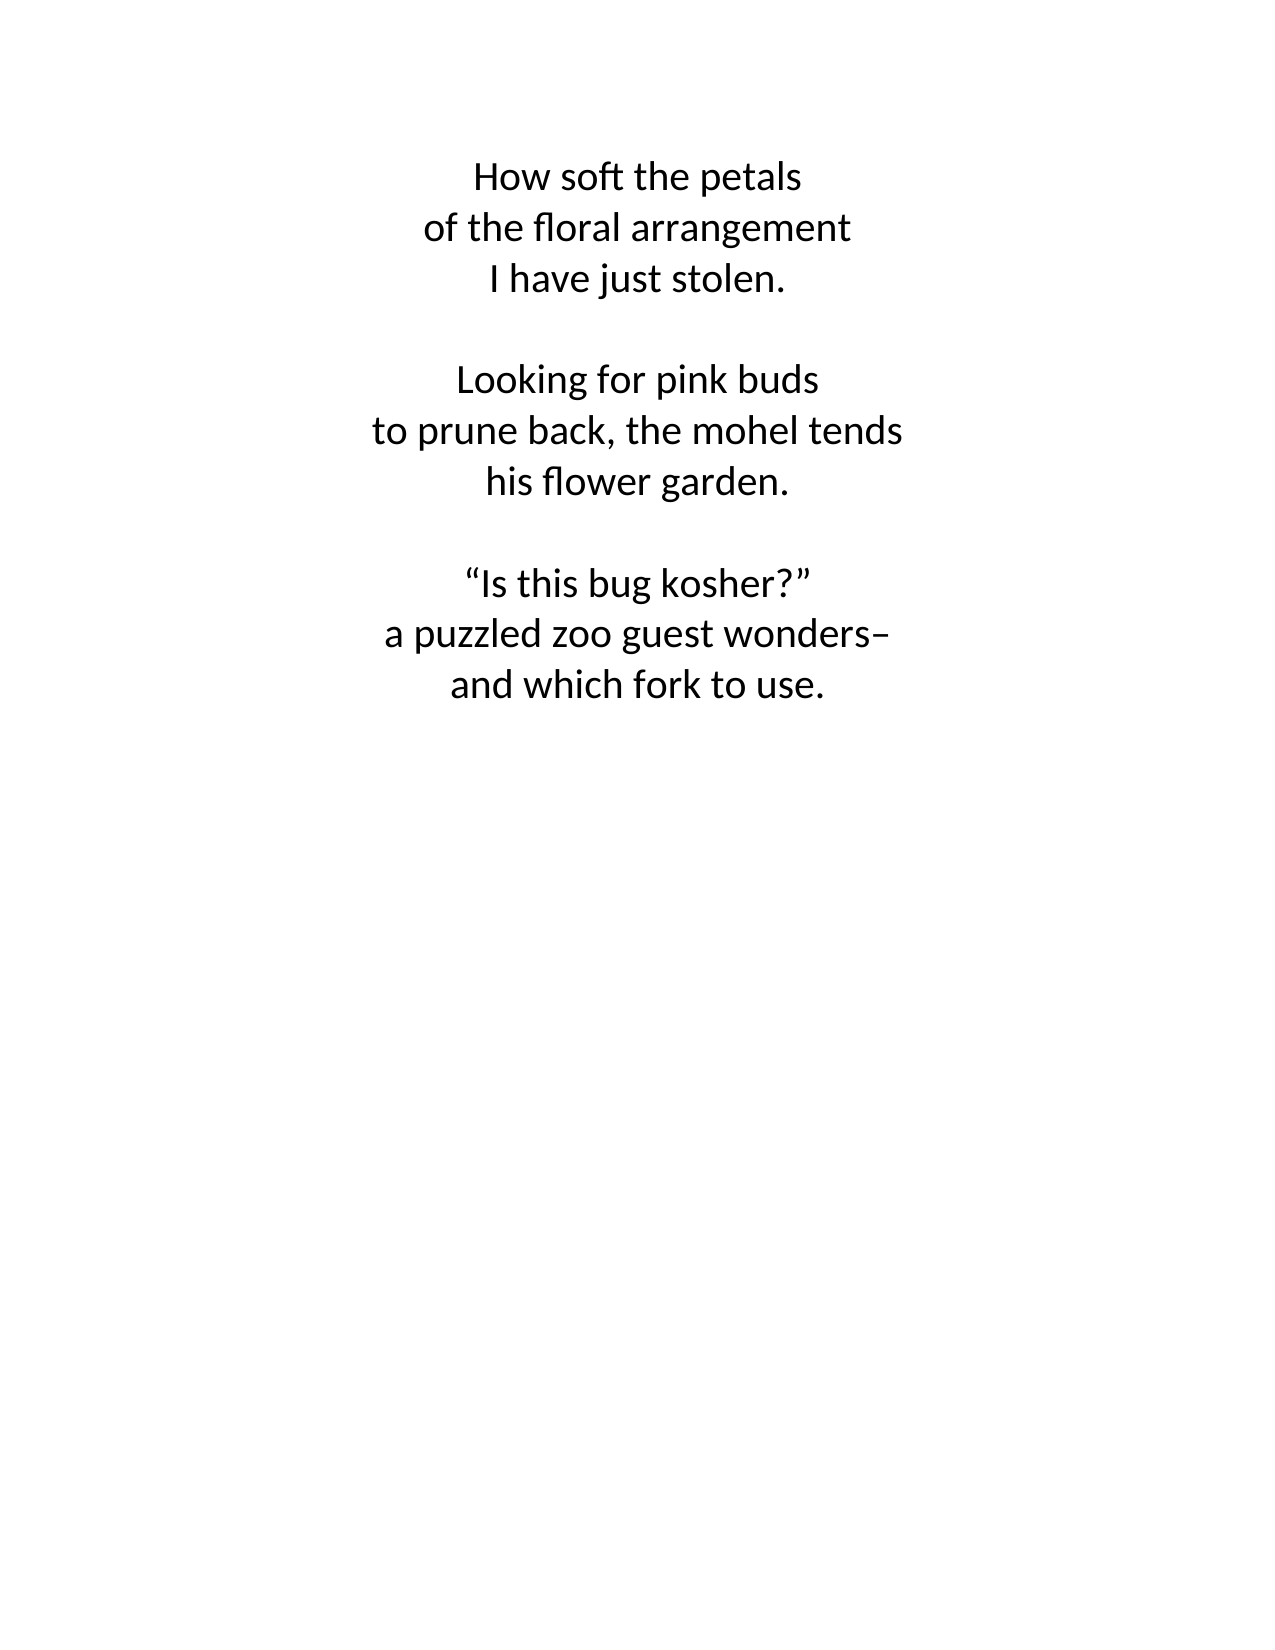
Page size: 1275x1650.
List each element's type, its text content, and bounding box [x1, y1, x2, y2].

text I have just stolen. [187, 252, 1087, 302]
text his flower garden. [187, 455, 1087, 506]
text “Is this bug kosher?” [187, 557, 1087, 607]
text and which fork to use. [187, 658, 1087, 709]
text a puzzled zoo guest wonders– [187, 607, 1087, 658]
text Looking for pink buds [187, 353, 1087, 404]
text How soft the petals [187, 150, 1087, 201]
text of the floral arrangement [187, 201, 1087, 252]
text to prune back, the mohel tends [187, 404, 1087, 455]
